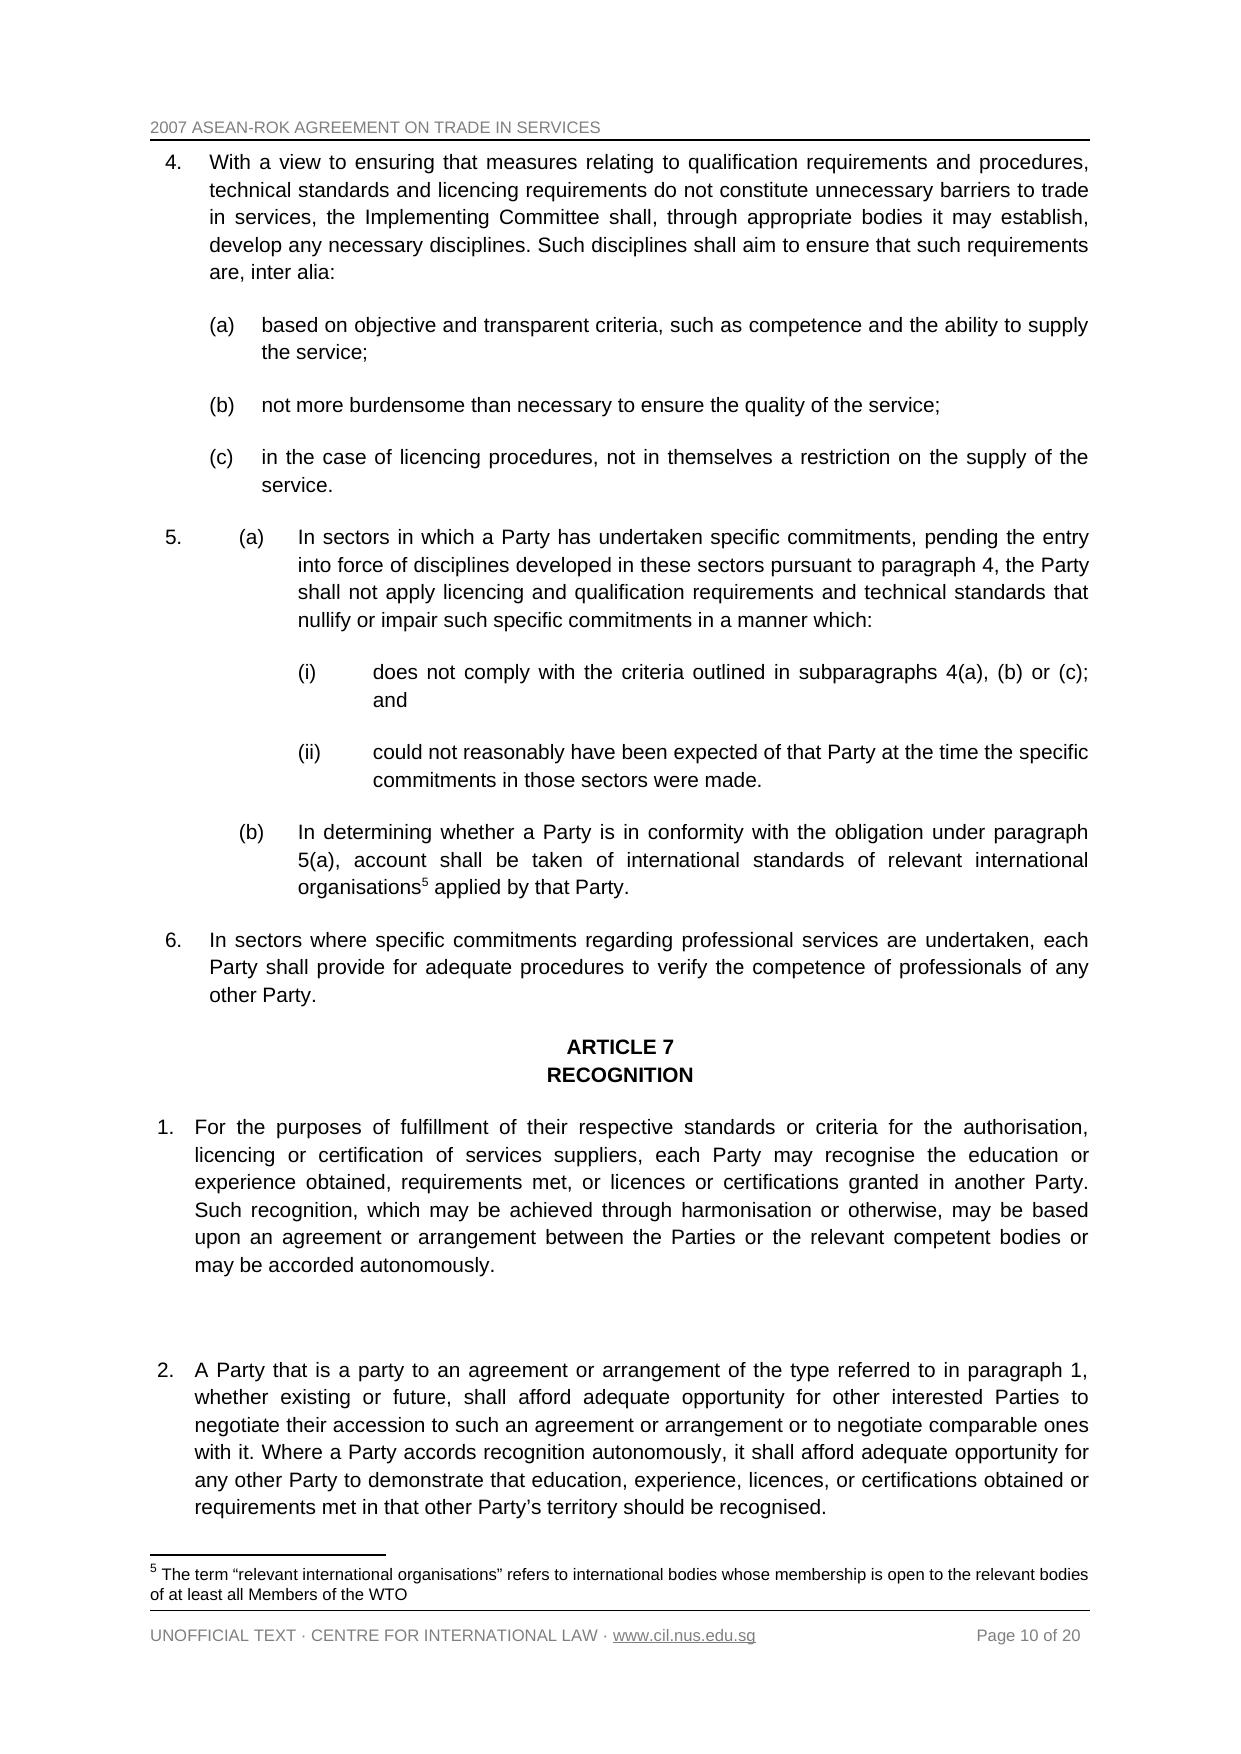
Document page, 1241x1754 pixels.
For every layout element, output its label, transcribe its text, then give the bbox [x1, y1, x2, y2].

list based on objective and transparent criteria, such as competence and the ability to supply the service; [209, 312, 1090, 364]
list not more burdensome than necessary to ensure the quality of the service; [209, 392, 1090, 416]
list could not reasonably have been expected of that Party at the time the specific commitments in those sectors were made. [298, 740, 1090, 791]
list (a) In sectors in which a Party has undertaken specific commitments, pending the entry into force of disciplines developed in these sectors pursuant to paragraph 4, the Party shall not apply licencing and qualification requirements and technical standards that nullify or impair such specific commitments in a manner which: [165, 525, 1090, 631]
list In determining whether a Party is in conformity with the obligation under paragraph 5(a), account shall be taken of international standards of relevant international organisations applied by that Party. [239, 820, 1090, 899]
list A Party that is a party to an agreement or arrangement of the type referred to in paragraph 1, whether existing or future, shall afford adequate opportunity for other interested Parties to negotiate their accession to such an agreement or arrangement or to negotiate comparable ones with it. Where a Party accords recognition autonomously, it shall afford adequate opportunity for any other Party to demonstrate that education, experience, licences, or certifications obtained or requirements met in that other Party’s territory should be recognised. [157, 1357, 1090, 1519]
list For the purposes of fulfillment of their respective standards or criteria for the authorisation, licencing or certification of services suppliers, each Party may recognise the education or experience obtained, requirements met, or licences or certifications granted in another Party. Such recognition, which may be achieved through harmonisation or otherwise, may be based upon an agreement or arrangement between the Parties or the relevant competent bodies or may be accorded autonomously. [157, 1115, 1090, 1276]
list With a view to ensuring that measures relating to qualification requirements and procedures, technical standards and licencing requirements do not constitute unnecessary barriers to trade in services, the Implementing Committee shall, through appropriate bodies it may establish, develop any necessary disciplines. Such disciplines shall aim to ensure that such requirements are, inter alia: [165, 150, 1090, 284]
list does not comply with the criteria outlined in subparagraphs 4(a), (b) or (c); and [298, 660, 1090, 711]
list In sectors where specific commitments regarding professional services are undertaken, each Party shall provide for adequate procedures to verify the competence of professionals of any other Party. [165, 927, 1090, 1006]
list in the case of licencing procedures, not in themselves a restriction on the supply of the service. [209, 445, 1090, 496]
subtitle Article 7 Recognition [150, 1035, 1090, 1086]
